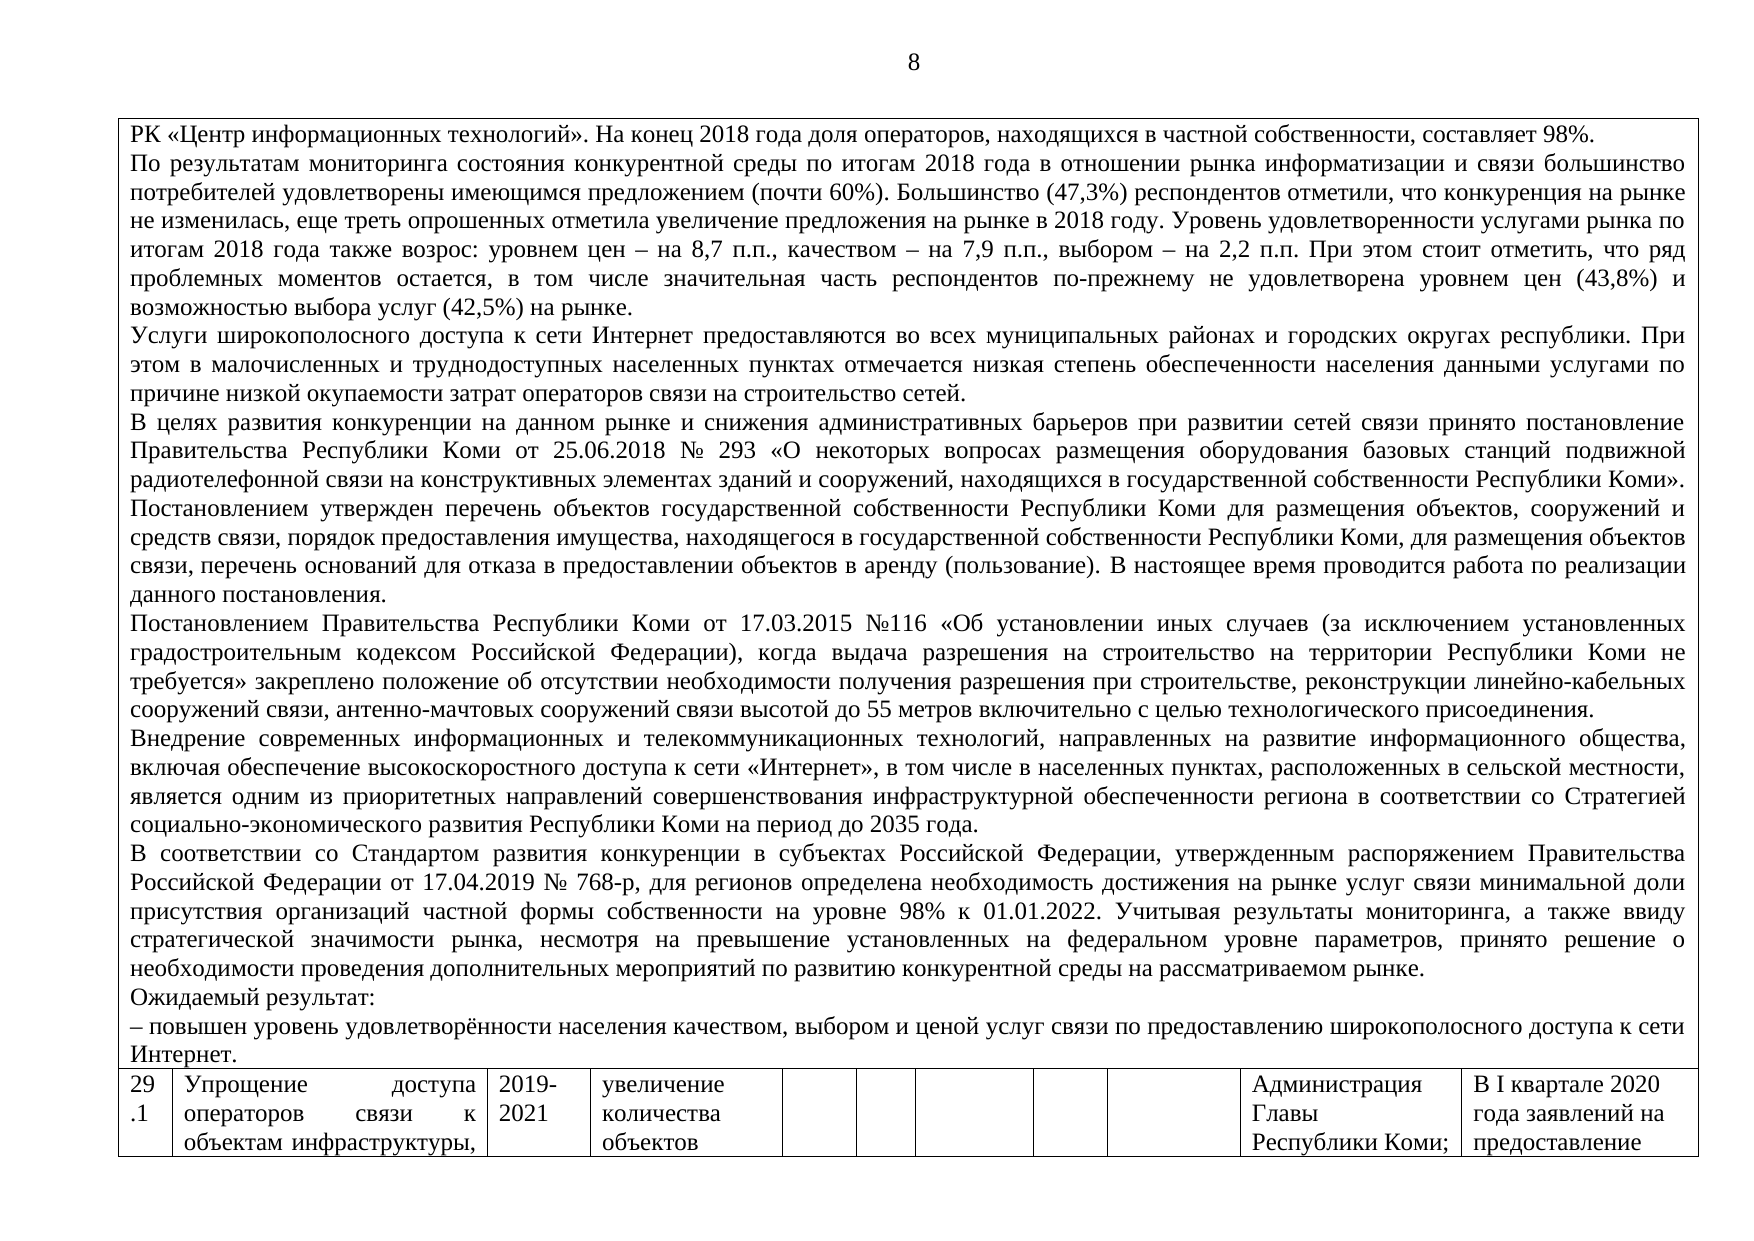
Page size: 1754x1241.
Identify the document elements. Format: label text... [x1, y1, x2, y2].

table_cell [783, 1069, 856, 1156]
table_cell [119, 119, 1698, 1068]
table_cell [916, 1069, 1033, 1156]
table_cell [591, 1069, 782, 1156]
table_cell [1462, 1069, 1698, 1156]
table_cell [1108, 1069, 1240, 1156]
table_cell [173, 1069, 487, 1156]
table_cell [1034, 1069, 1107, 1156]
table_cell 29.1 [119, 1069, 172, 1156]
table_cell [1241, 1069, 1461, 1156]
table_cell [857, 1069, 915, 1156]
table_cell 2019-2021 [488, 1069, 590, 1156]
